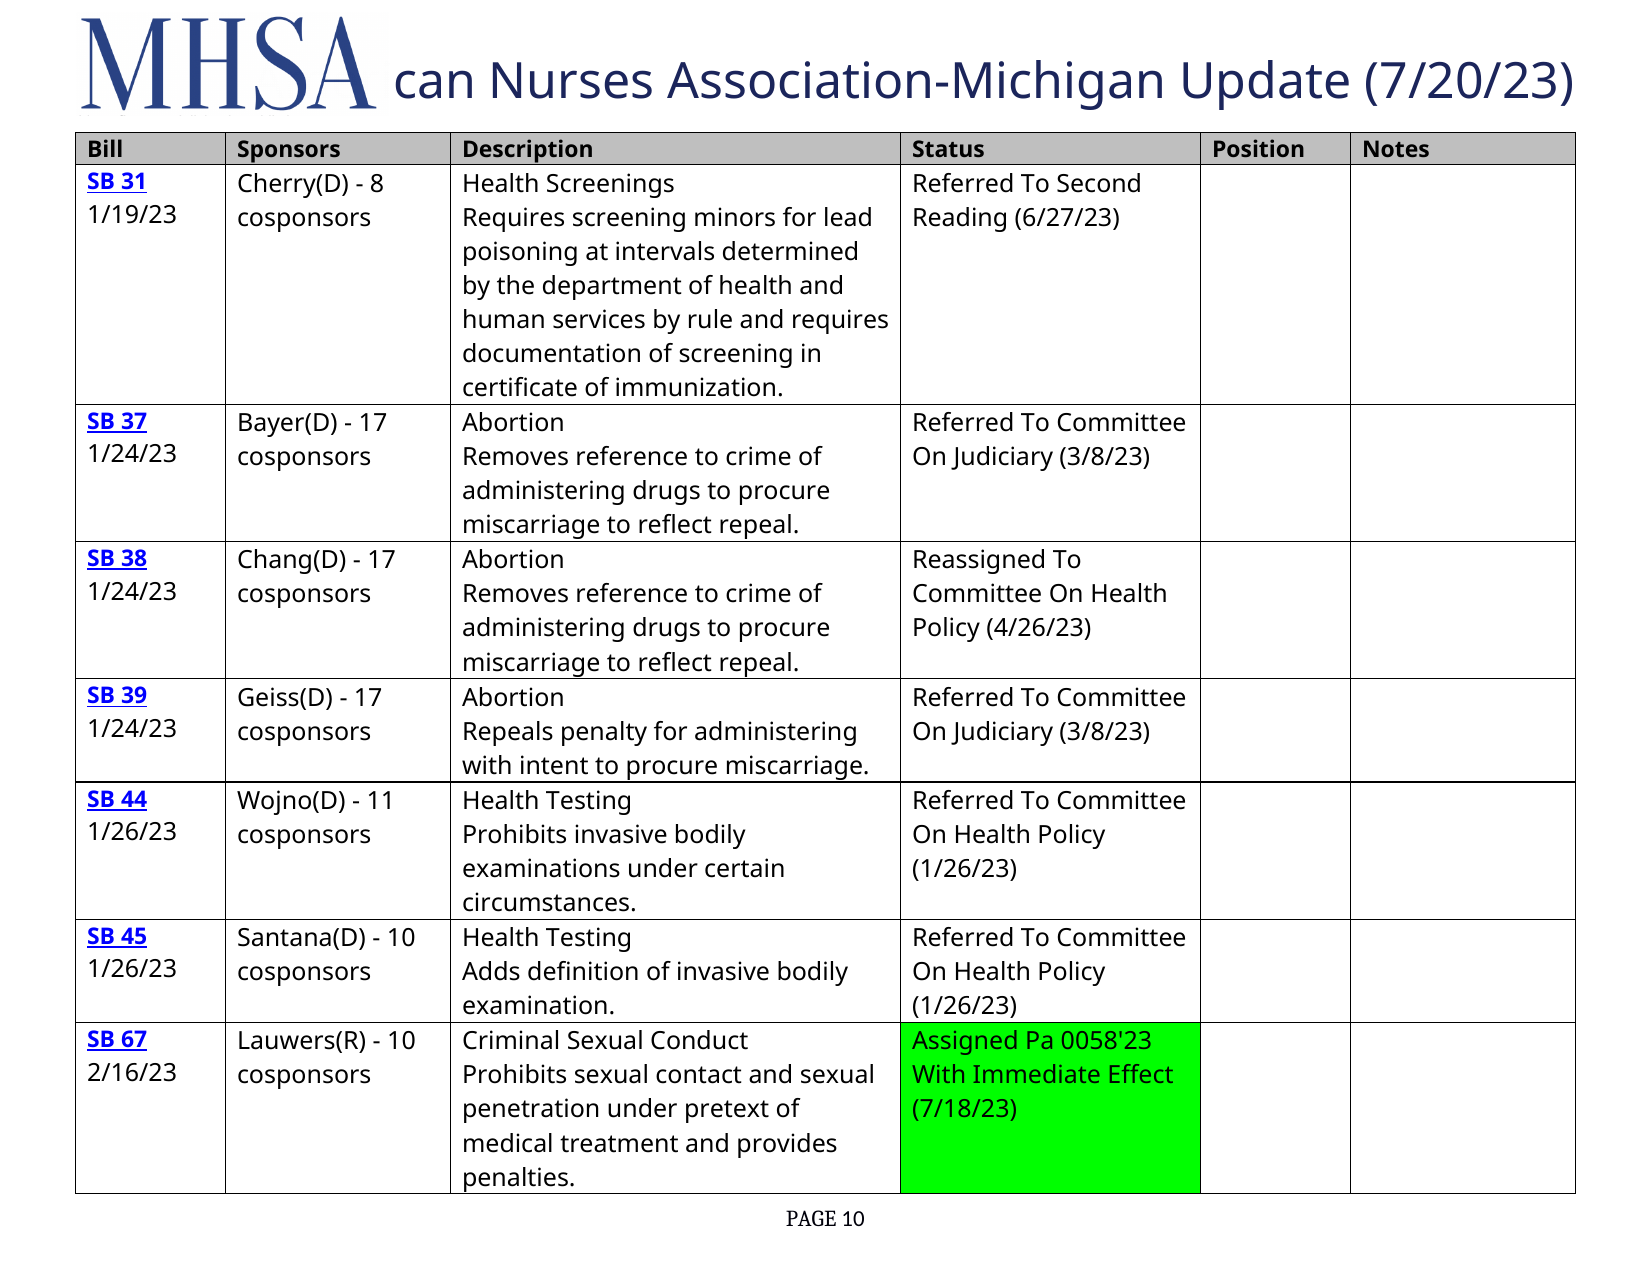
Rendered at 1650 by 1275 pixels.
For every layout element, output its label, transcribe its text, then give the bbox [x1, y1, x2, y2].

table_cell [1351, 405, 1575, 541]
table_header Notes [1351, 133, 1575, 164]
table_cell Assigned Pa 0058'23 With Immediate Effect (7/18/23) [901, 1023, 1200, 1193]
table_cell [1201, 165, 1350, 404]
table_cell Cherry(D) - 8 cosponsors [226, 165, 450, 404]
table_cell Abortion Removes reference to crime of administering drugs to procure miscarriage to reflect repeal. [451, 405, 900, 541]
table_cell Wojno(D) - 11 cosponsors [226, 783, 450, 919]
table_cell Criminal Sexual Conduct Prohibits sexual contact and sexual penetration under pretext of medical treatment and provides penalties. [451, 1023, 900, 1193]
picture [75, 12, 390, 116]
table_cell Referred To Second Reading (6/27/23) [901, 165, 1200, 404]
table_cell [1351, 165, 1575, 404]
table_cell SB 45 1/26/23 [76, 920, 225, 1022]
table_cell SB 44 1/26/23 [76, 783, 225, 919]
table_cell Santana(D) - 10 cosponsors [226, 920, 450, 1022]
table_cell Abortion Removes reference to crime of administering drugs to procure miscarriage to reflect repeal. [451, 542, 900, 678]
table_cell Referred To Committee On Judiciary (3/8/23) [901, 679, 1200, 781]
table_cell [1351, 542, 1575, 678]
table_header Sponsors [226, 133, 450, 164]
table_cell Referred To Committee On Judiciary (3/8/23) [901, 405, 1200, 541]
table_cell [1201, 920, 1350, 1022]
table_cell Referred To Committee On Health Policy (1/26/23) [901, 920, 1200, 1022]
table_header Bill [76, 133, 225, 164]
table_cell [1201, 1023, 1350, 1193]
table_cell [1201, 783, 1350, 919]
table_header Description [451, 133, 900, 164]
table_cell [1351, 920, 1575, 1022]
table_header Position [1201, 133, 1350, 164]
table_cell SB 67 2/16/23 [76, 1023, 225, 1193]
table_header Status [901, 133, 1200, 164]
table_cell Health Testing Prohibits invasive bodily examinations under certain circumstances. [451, 783, 900, 919]
table_cell Lauwers(R) - 10 cosponsors [226, 1023, 450, 1193]
table_cell [1201, 679, 1350, 781]
table_cell [1351, 679, 1575, 781]
table_cell Abortion Repeals penalty for administering with intent to procure miscarriage. [451, 679, 900, 781]
table_cell Bayer(D) - 17 cosponsors [226, 405, 450, 541]
table_cell [1201, 542, 1350, 678]
table_cell [1201, 405, 1350, 541]
table_cell [1351, 783, 1575, 919]
table_cell Health Screenings Requires screening minors for lead poisoning at intervals determined by the department of health and human services by rule and requires documentation of screening in certificate of immunization. [451, 165, 900, 404]
table_cell Reassigned To Committee On Health Policy (4/26/23) [901, 542, 1200, 678]
table_cell Geiss(D) - 17 cosponsors [226, 679, 450, 781]
table_cell Referred To Committee On Health Policy (1/26/23) [901, 783, 1200, 919]
table_cell Chang(D) - 17 cosponsors [226, 542, 450, 678]
table_cell SB 38 1/24/23 [76, 542, 225, 678]
table_cell SB 39 1/24/23 [76, 679, 225, 781]
table_cell SB 31 1/19/23 [76, 165, 225, 404]
table_cell [1351, 1023, 1575, 1193]
table_cell Health Testing Adds definition of invasive bodily examination. [451, 920, 900, 1022]
table_cell SB 37 1/24/23 [76, 405, 225, 541]
